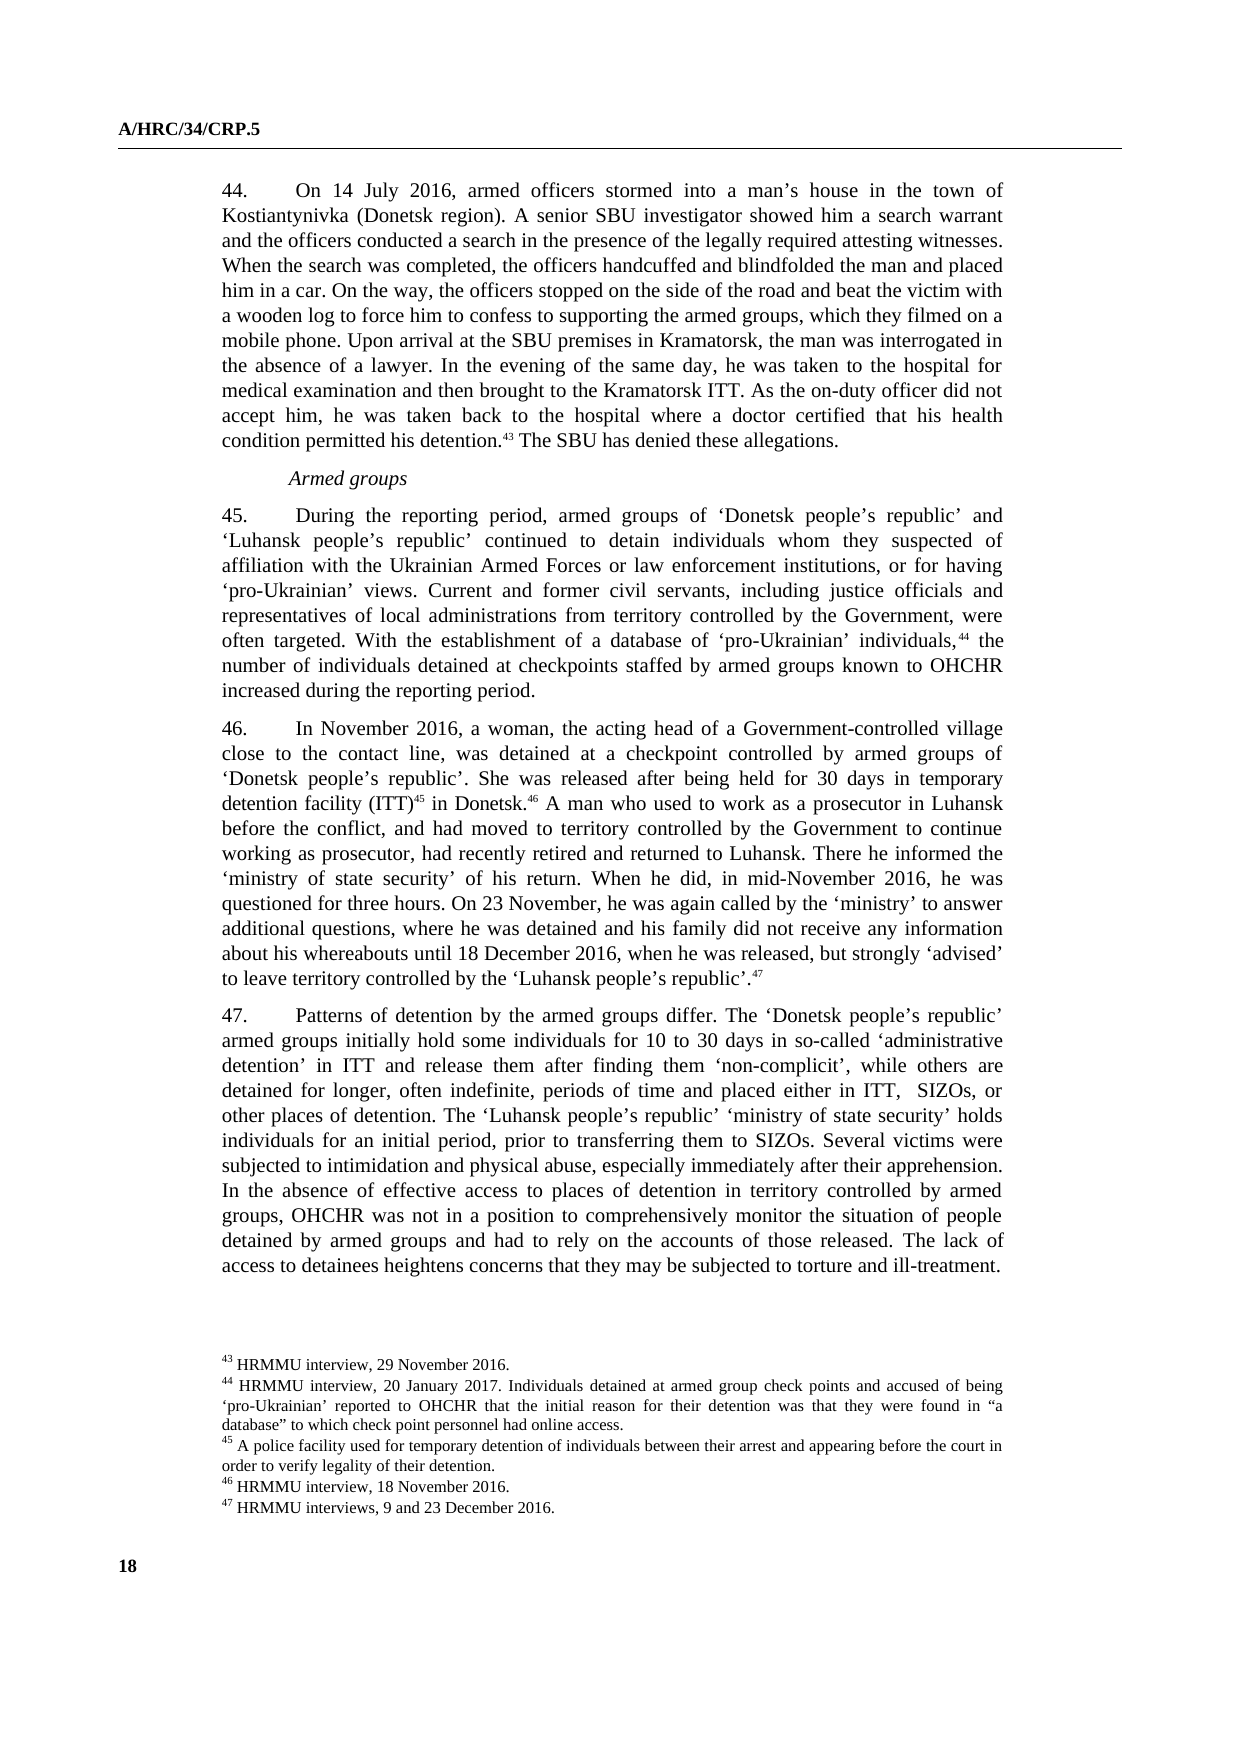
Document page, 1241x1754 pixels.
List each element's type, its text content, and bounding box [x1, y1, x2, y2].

list 46. In November 2016, a woman, the acting head of a Government-controlled village close to the contact line, was detained at a checkpoint controlled by armed groups of ‘Donetsk people’s republic’. She was released after being held for 30 days in temporary detention facility (ITT) in Donetsk. A man who used to work as a prosecutor in Luhansk before the conflict, and had moved to territory controlled by the Government to continue working as prosecutor, had recently retired and returned to Luhansk. There he informed the ‘ministry of state security’ of his return. When he did, in mid-November 2016, he was questioned for three hours. On 23 November, he was again called by the ‘ministry’ to answer additional questions, where he was detained and his family did not receive any information about his whereabouts until 18 December 2016, when he was released, but strongly ‘advised’ to leave territory controlled by the ‘Luhansk people’s republic’. [222, 715, 1004, 990]
list Armed groups [289, 465, 1004, 490]
list 47. Patterns of detention by the armed groups differ. The ‘Donetsk people’s republic’ armed groups initially hold some individuals for 10 to 30 days in so-called ‘administrative detention’ in ITT and release them after finding them ‘non-complicit’, while others are detained for longer, often indefinite, periods of time and placed either in ITT, SIZOs, or other places of detention. The ‘Luhansk people’s republic’ ‘ministry of state security’ holds individuals for an initial period, prior to transferring them to SIZOs. Several victims were subjected to intimidation and physical abuse, especially immediately after their apprehension. In the absence of effective access to places of detention in territory controlled by armed groups, OHCHR was not in a position to comprehensively monitor the situation of people detained by armed groups and had to rely on the accounts of those released. The lack of access to detainees heightens concerns that they may be subjected to torture and ill-treatment. [222, 1002, 1004, 1277]
list 44. On 14 July 2016, armed officers stormed into a man’s house in the town of Kostiantynivka (Donetsk region). A senior SBU investigator showed him a search warrant and the officers conducted a search in the presence of the legally required attesting witnesses. When the search was completed, the officers handcuffed and blindfolded the man and placed him in a car. On the way, the officers stopped on the side of the road and beat the victim with a wooden log to force him to confess to supporting the armed groups, which they filmed on a mobile phone. Upon arrival at the SBU premises in Kramatorsk, the man was interrogated in the absence of a lawyer. In the evening of the same day, he was taken to the hospital for medical examination and then brought to the Kramatorsk ITT. As the on-duty officer did not accept him, he was taken back to the hospital where a doctor certified that his health condition permitted his detention. The SBU has denied these allegations. [222, 177, 1004, 452]
list 45. During the reporting period, armed groups of ‘Donetsk people’s republic’ and ‘Luhansk people’s republic’ continued to detain individuals whom they suspected of affiliation with the Ukrainian Armed Forces or law enforcement institutions, or for having ‘pro-Ukrainian’ views. Current and former civil servants, including justice officials and representatives of local administrations from territory controlled by the Government, were often targeted. With the establishment of a database of ‘pro-Ukrainian’ individuals, the number of individuals detained at checkpoints staffed by armed groups known to OHCHR increased during the reporting period. [222, 502, 1004, 702]
